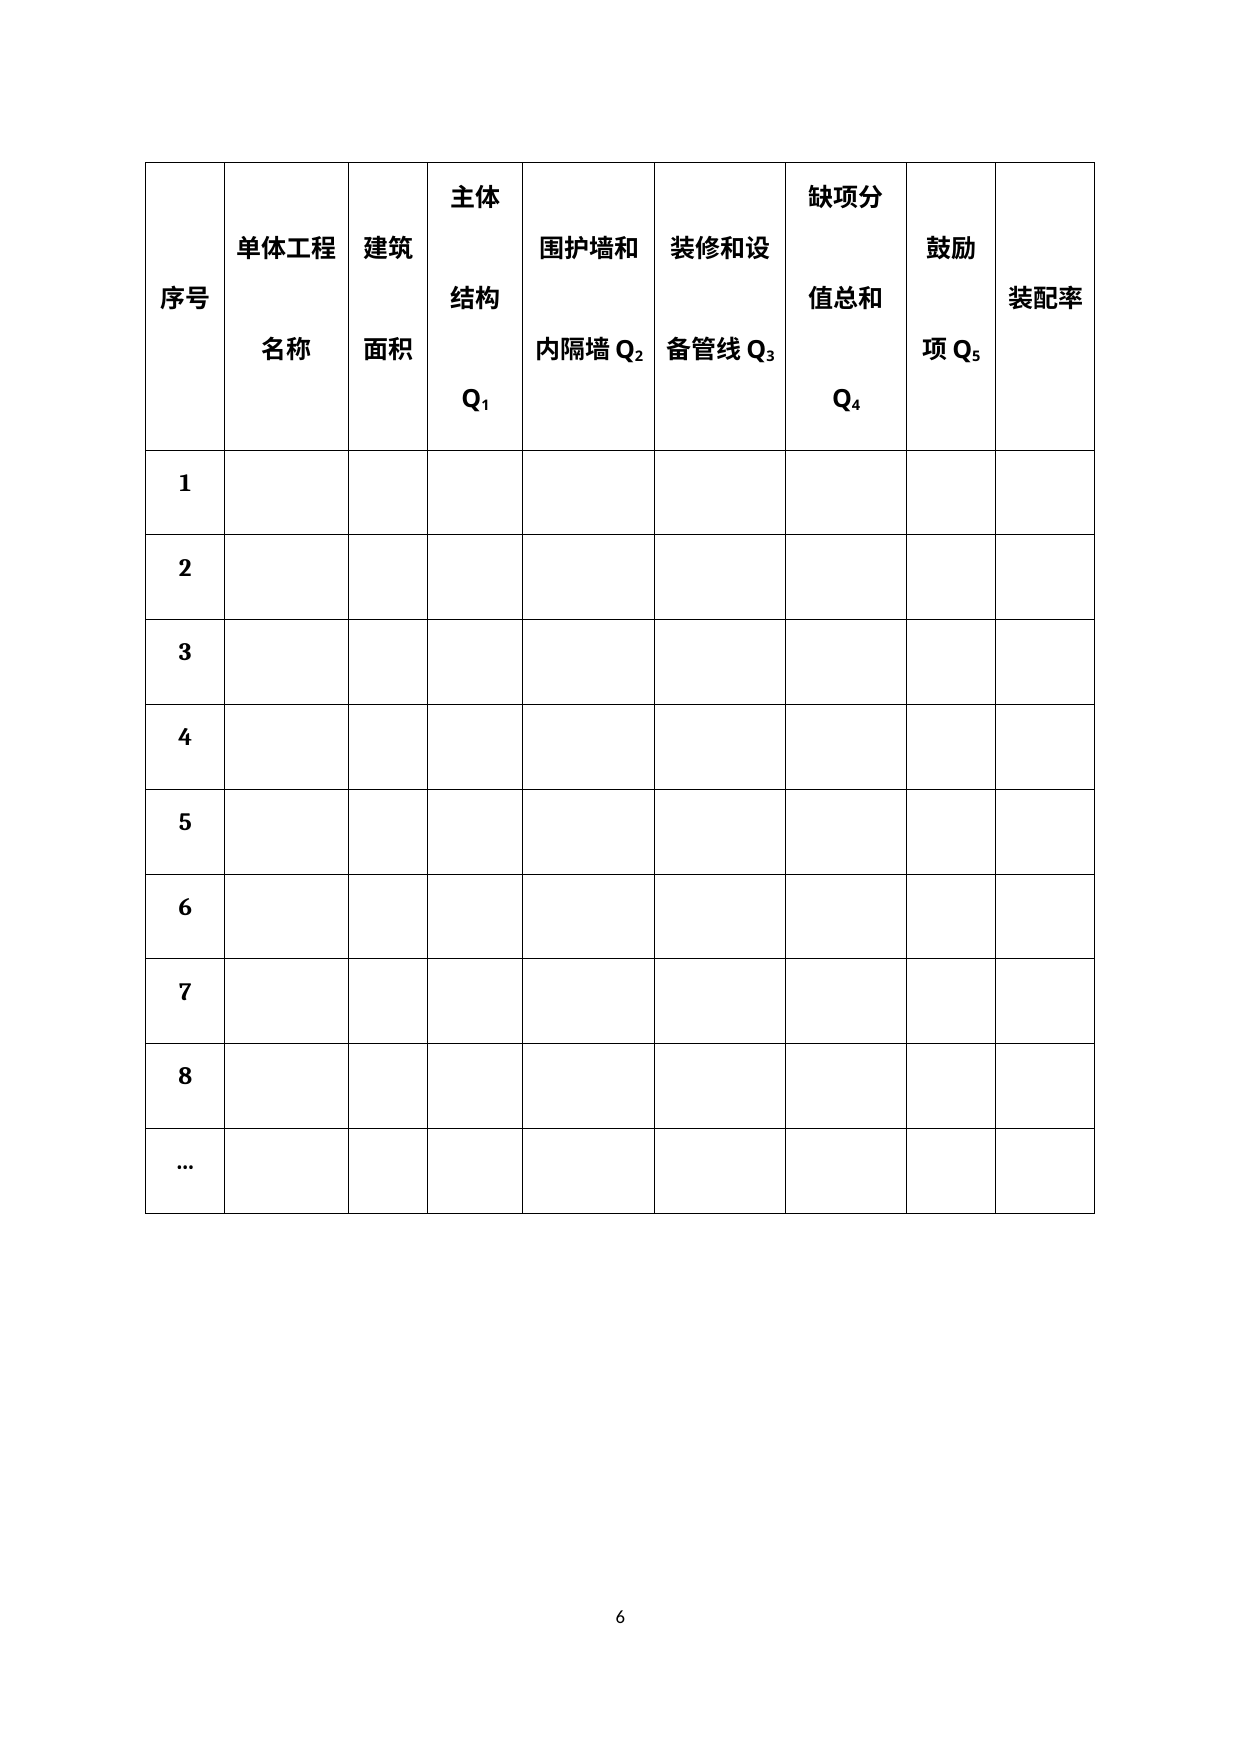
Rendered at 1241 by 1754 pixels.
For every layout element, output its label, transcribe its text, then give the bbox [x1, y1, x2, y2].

table_cell [428, 535, 522, 619]
table_header 鼓励项Q5 [907, 163, 995, 449]
table_cell [523, 451, 654, 534]
table_cell [996, 875, 1094, 958]
table_cell [428, 959, 522, 1043]
table_cell [428, 1129, 522, 1213]
table_cell [523, 875, 654, 958]
table_header 装修和设备管线Q3 [655, 163, 785, 449]
table_cell [523, 1044, 654, 1128]
table_cell [349, 705, 427, 789]
table_cell [428, 1044, 522, 1128]
table_cell [523, 790, 654, 873]
table_cell [655, 1129, 785, 1213]
table_cell 1 [146, 451, 224, 534]
table_cell [996, 535, 1094, 619]
table_cell [349, 1044, 427, 1128]
table_cell [786, 1129, 906, 1213]
table_cell [428, 790, 522, 873]
table_cell [786, 620, 906, 704]
table_cell [349, 790, 427, 873]
table_cell [523, 1129, 654, 1213]
table_cell [523, 620, 654, 704]
table_cell [349, 1129, 427, 1213]
table_cell 2 [146, 535, 224, 619]
table_cell 7 [146, 959, 224, 1043]
table_cell [225, 620, 348, 704]
table_cell [655, 959, 785, 1043]
table_cell [996, 451, 1094, 534]
table_cell … [146, 1129, 224, 1213]
table_cell [225, 535, 348, 619]
table_cell [907, 875, 995, 958]
table_cell [786, 1044, 906, 1128]
table_cell [655, 790, 785, 873]
table_cell [786, 959, 906, 1043]
table_cell [996, 1044, 1094, 1128]
table_cell [428, 451, 522, 534]
table_cell [996, 705, 1094, 789]
table_cell [786, 535, 906, 619]
table_cell [996, 959, 1094, 1043]
table_cell [428, 705, 522, 789]
table_cell 5 [146, 790, 224, 873]
table_cell [225, 1044, 348, 1128]
table_cell [349, 875, 427, 958]
table_header 围护墙和内隔墙Q2 [523, 163, 654, 449]
table_header 缺项分值总和Q4 [786, 163, 906, 449]
table_cell [428, 875, 522, 958]
table_cell 4 [146, 705, 224, 789]
table_header 主体结构Q1 [428, 163, 522, 449]
table_header 序号 [146, 163, 224, 449]
table_cell [349, 451, 427, 534]
table_cell [428, 620, 522, 704]
table_cell [655, 451, 785, 534]
table_cell [996, 790, 1094, 873]
table_cell 8 [146, 1044, 224, 1128]
table_cell [225, 875, 348, 958]
table_cell [523, 959, 654, 1043]
table_cell [225, 705, 348, 789]
table_cell [786, 875, 906, 958]
table_cell [996, 1129, 1094, 1213]
table_cell [996, 620, 1094, 704]
table_cell 6 [146, 875, 224, 958]
table_cell [907, 535, 995, 619]
table_cell [786, 790, 906, 873]
table_cell [349, 959, 427, 1043]
table_cell [225, 790, 348, 873]
table_cell [523, 705, 654, 789]
table_cell [349, 535, 427, 619]
table_cell [786, 705, 906, 789]
table_cell [349, 620, 427, 704]
table_cell [655, 535, 785, 619]
table_header 建筑面积 [349, 163, 427, 449]
table_header 单体工程名称 [225, 163, 348, 449]
table_cell [907, 451, 995, 534]
table_cell [907, 620, 995, 704]
table_cell [655, 875, 785, 958]
table_cell [655, 1044, 785, 1128]
table_cell [523, 535, 654, 619]
table_cell [907, 1044, 995, 1128]
table_cell [225, 451, 348, 534]
table_cell [907, 959, 995, 1043]
table_cell [225, 959, 348, 1043]
table_cell 3 [146, 620, 224, 704]
table_cell [655, 705, 785, 789]
table_header 装配率 [996, 163, 1094, 449]
table_cell [907, 790, 995, 873]
table_cell [225, 1129, 348, 1213]
table_cell [907, 1129, 995, 1213]
table_cell [655, 620, 785, 704]
table_cell [786, 451, 906, 534]
table_cell [907, 705, 995, 789]
